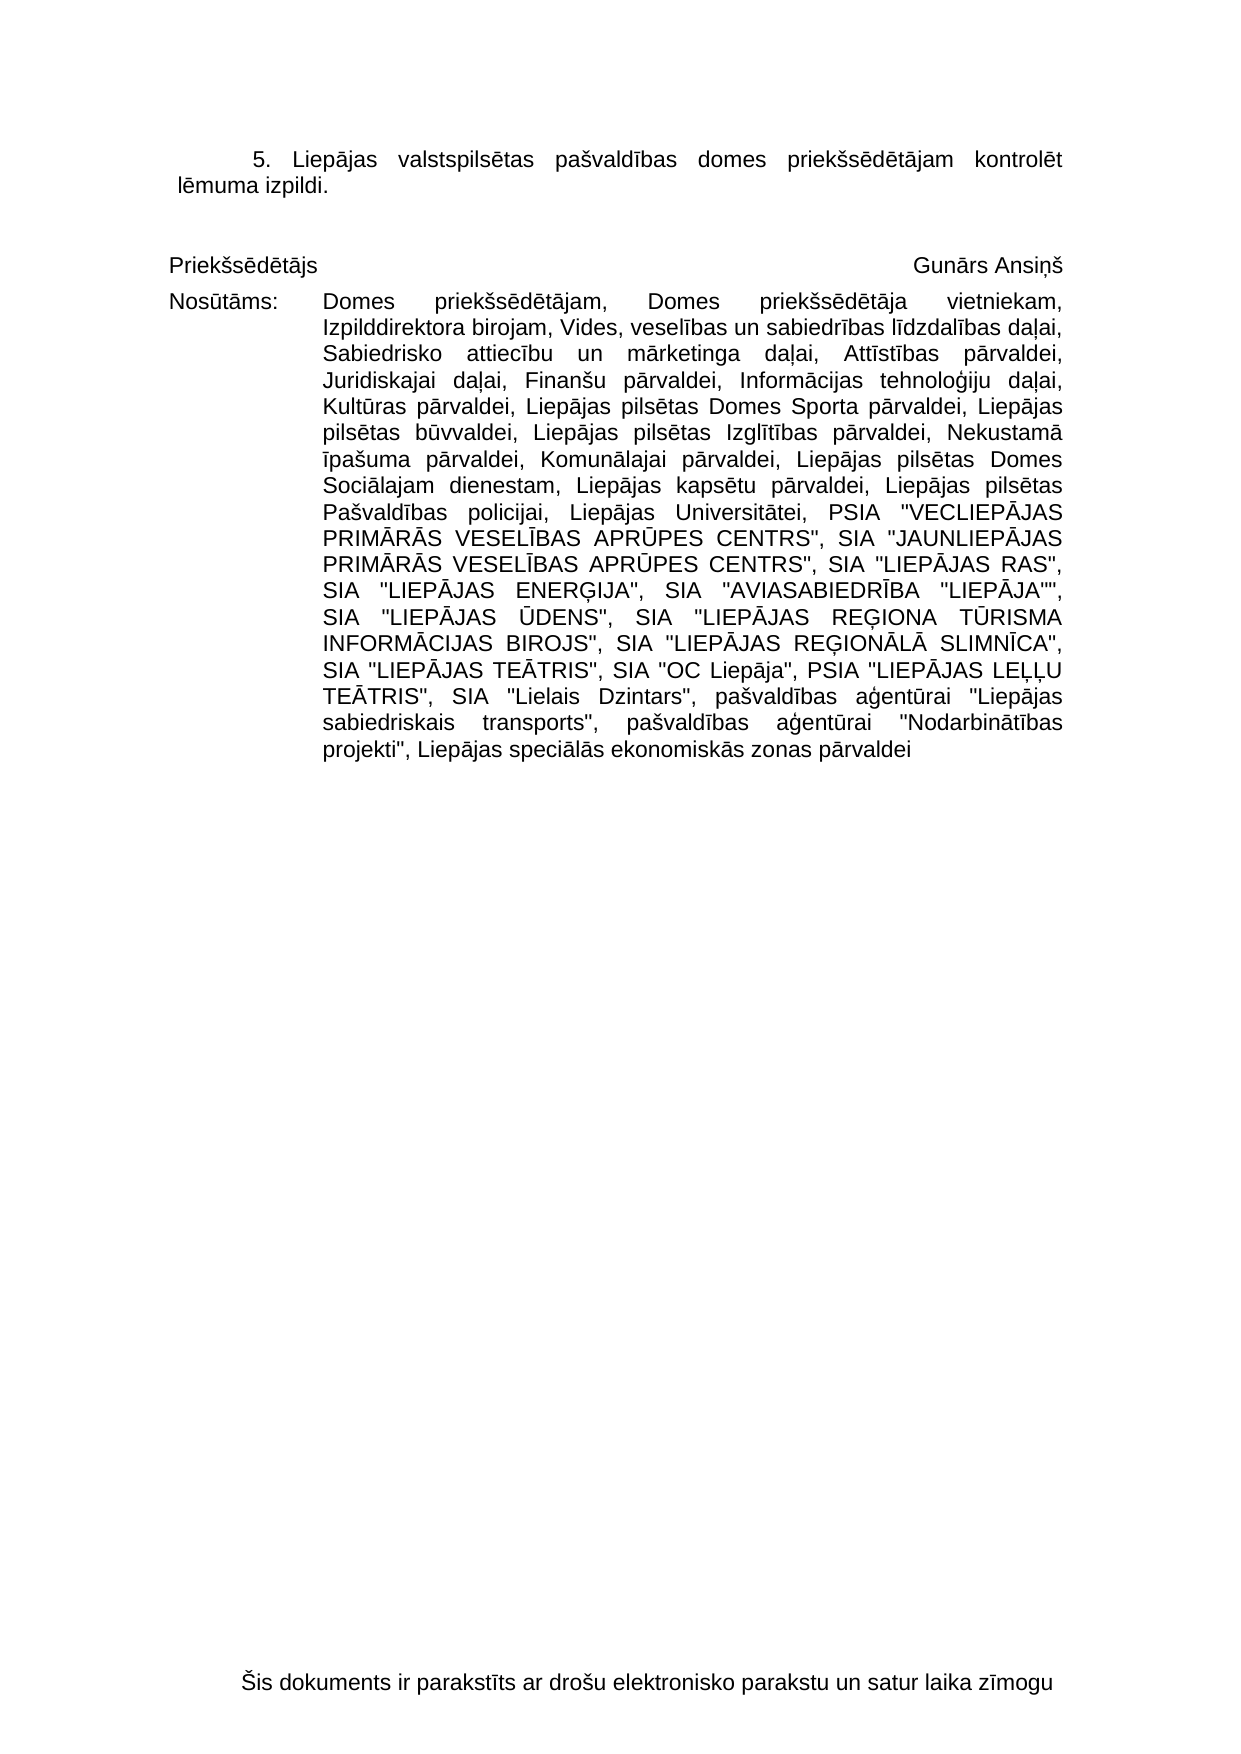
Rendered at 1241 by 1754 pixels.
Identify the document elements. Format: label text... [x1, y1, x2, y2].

table_header Priekšsēdētājs [163, 252, 765, 288]
text 5. Liepājas valstspilsētas pašvaldības domes priekšsēdētājam kontrolēt lēmuma izpildi. [177, 146, 1063, 199]
table_header Gunārs Ansiņš [765, 252, 1069, 288]
table_cell Nosūtāms: [163, 288, 316, 762]
table_cell Domes priekšsēdētājam, Domes priekšsēdētāja vietniekam, Izpilddirektora birojam, Vides, veselības un sabiedrības līdzdalības daļai, Sabiedrisko attiecību un mārketinga daļai, Attīstības pārvaldei, Juridiskajai daļai, Finanšu pārvaldei, Informācijas tehnoloģiju daļai, Kultūras pārvaldei, Liepājas pilsētas Domes Sporta pārvaldei, Liepājas pilsētas būvvaldei, Liepājas pilsētas Izglītības pārvaldei, Nekustamā īpašuma pārvaldei, Komunālajai pārvaldei, Liepājas pilsētas Domes Sociālajam dienestam, Liepājas kapsētu pārvaldei, Liepājas pilsētas Pašvaldības policijai, Liepājas Universitātei, PSIA "VECLIEPĀJAS PRIMĀRĀS VESELĪBAS APRŪPES CENTRS", SIA "JAUNLIEPĀJAS PRIMĀRĀS VESELĪBAS APRŪPES CENTRS", SIA "LIEPĀJAS RAS", SIA "LIEPĀJAS ENERĢIJA", SIA "AVIASABIEDRĪBA "LIEPĀJA"", SIA "LIEPĀJAS ŪDENS", SIA "LIEPĀJAS REĢIONA TŪRISMA INFORMĀCIJAS BIROJS", SIA "LIEPĀJAS REĢIONĀLĀ SLIMNĪCA", SIA "LIEPĀJAS TEĀTRIS", SIA "OC Liepāja", PSIA "LIEPĀJAS LEĻĻU TEĀTRIS", SIA "Lielais Dzintars", pašvaldības aģentūrai "Liepājas sabiedriskais transports", pašvaldības aģentūrai "Nodarbinātības projekti", Liepājas speciālās ekonomiskās zonas pārvaldei [316, 288, 1069, 762]
